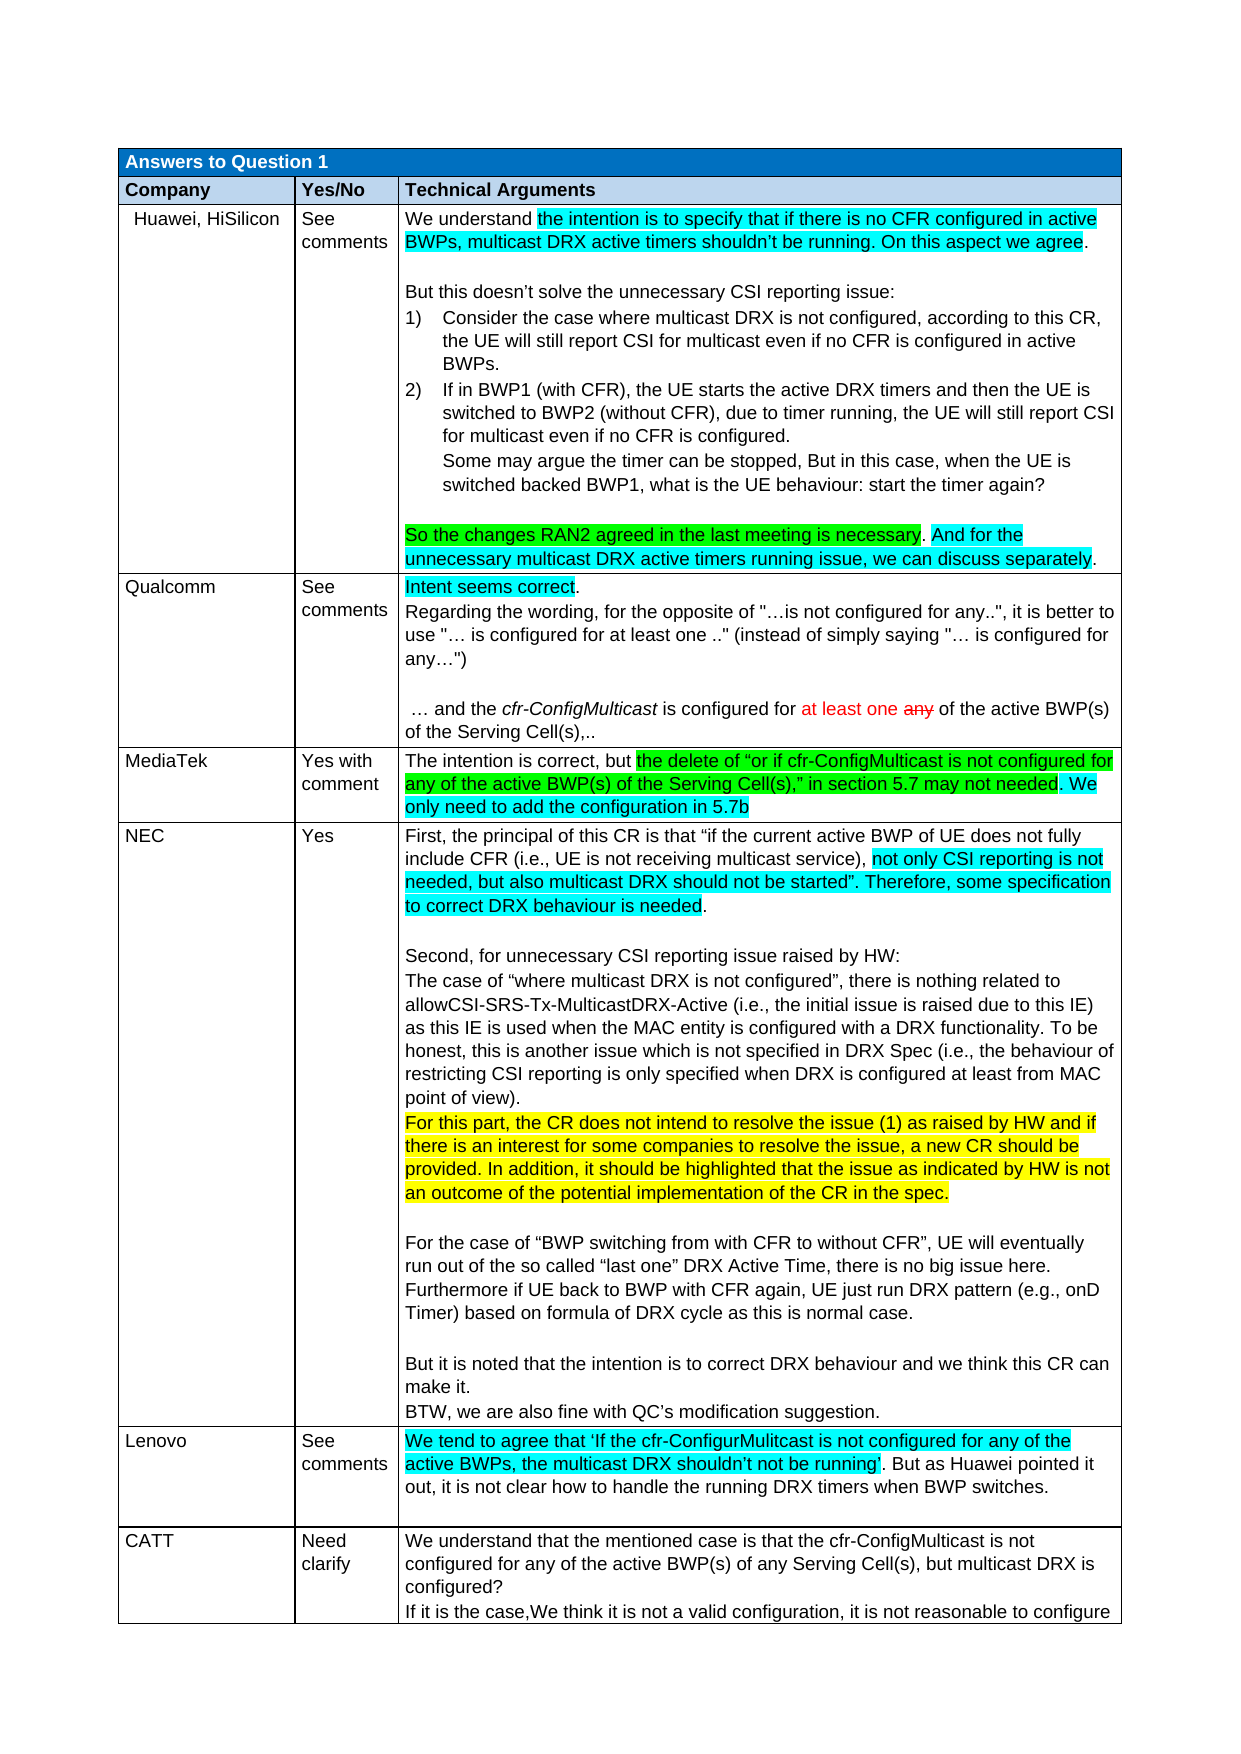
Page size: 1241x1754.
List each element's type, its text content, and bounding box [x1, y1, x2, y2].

table_cell See comments [296, 1427, 398, 1526]
table_cell Yes with comment [296, 748, 398, 822]
table_cell Qualcomm [119, 574, 294, 747]
table_cell See comments [296, 574, 398, 747]
table_cell We tend to agree that ‘If the cfr-ConfigurMulitcast is not configured for any of the active BWPs, the multicast DRX shouldn’t not be running’. But as Huawei pointed it out, it is not clear how to handle the running DRX timers when BWP switches. [399, 1427, 1121, 1526]
table_cell Technical Arguments [399, 177, 1121, 204]
table_cell Yes [296, 823, 398, 1426]
table_cell NEC [119, 823, 294, 1426]
table_cell See comments [296, 205, 398, 573]
table_cell Intent seems correct. Regarding the wording, for the opposite of "…is not configured for any..", it is better to use "… is configured for at least one .." (instead of simply saying "… is configured for any…") … and the cfr-ConfigMulticast is configured for at least one any of the active BWP(s) of the Serving Cell(s),.. [399, 574, 1121, 747]
table_cell The intention is correct, but the delete of “or if cfr-ConfigMulticast is not configured for any of the active BWP(s) of the Serving Cell(s),” in section 5.7 may not needed. We only need to add the configuration in 5.7b [399, 748, 1121, 822]
table_cell Huawei, HiSilicon [119, 205, 294, 573]
table_cell Lenovo [119, 1427, 294, 1526]
table_cell Need clarify [296, 1528, 398, 1623]
table_cell First, the principal of this CR is that “if the current active BWP of UE does not fully include CFR (i.e., UE is not receiving multicast service), not only CSI reporting is not needed, but also multicast DRX should not be started”. Therefore, some specification to correct DRX behaviour is needed. Second, for unnecessary CSI reporting issue raised by HW: The case of “where multicast DRX is not configured”, there is nothing related to allowCSI-SRS-Tx-MulticastDRX-Active (i.e., the initial issue is raised due to this IE) as this IE is used when the MAC entity is configured with a DRX functionality. To be honest, this is another issue which is not specified in DRX Spec (i.e., the behaviour of restricting CSI reporting is only specified when DRX is configured at least from MAC point of view). For this part, the CR does not intend to resolve the issue (1) as raised by HW and if there is an interest for some companies to resolve the issue, a new CR should be provided. In addition, it should be highlighted that the issue as indicated by HW is not an outcome of the potential implementation of the CR in the spec. For the case of “BWP switching from with CFR to without CFR”, UE will eventually run out of the so called “last one” DRX Active Time, there is no big issue here. Furthermore if UE back to BWP with CFR again, UE just run DRX pattern (e.g., onD Timer) based on formula of DRX cycle as this is normal case. But it is noted that the intention is to correct DRX behaviour and we think this CR can make it. BTW, we are also fine with QC’s modification suggestion. [399, 823, 1121, 1426]
table_cell CATT [119, 1528, 294, 1623]
table_cell We understand the intention is to specify that if there is no CFR configured in active BWPs, multicast DRX active timers shouldn’t be running. On this aspect we agree. But this doesn’t solve the unnecessary CSI reporting issue: Consider the case where multicast DRX is not configured, according to this CR, the UE will still report CSI for multicast even if no CFR is configured in active BWPs. If in BWP1 (with CFR), the UE starts the active DRX timers and then the UE is switched to BWP2 (without CFR), due to timer running, the UE will still report CSI for multicast even if no CFR is configured. Some may argue the timer can be stopped, But in this case, when the UE is switched backed BWP1, what is the UE behaviour: start the timer again? So the changes RAN2 agreed in the last meeting is necessary. And for the unnecessary multicast DRX active timers running issue, we can discuss separately. [399, 205, 1121, 573]
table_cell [399, 1528, 1121, 1623]
table_header Answers to Question 1 [119, 149, 1121, 176]
table_cell Company [119, 177, 294, 204]
table_cell Yes/No [296, 177, 398, 204]
table_cell MediaTek [119, 748, 294, 822]
